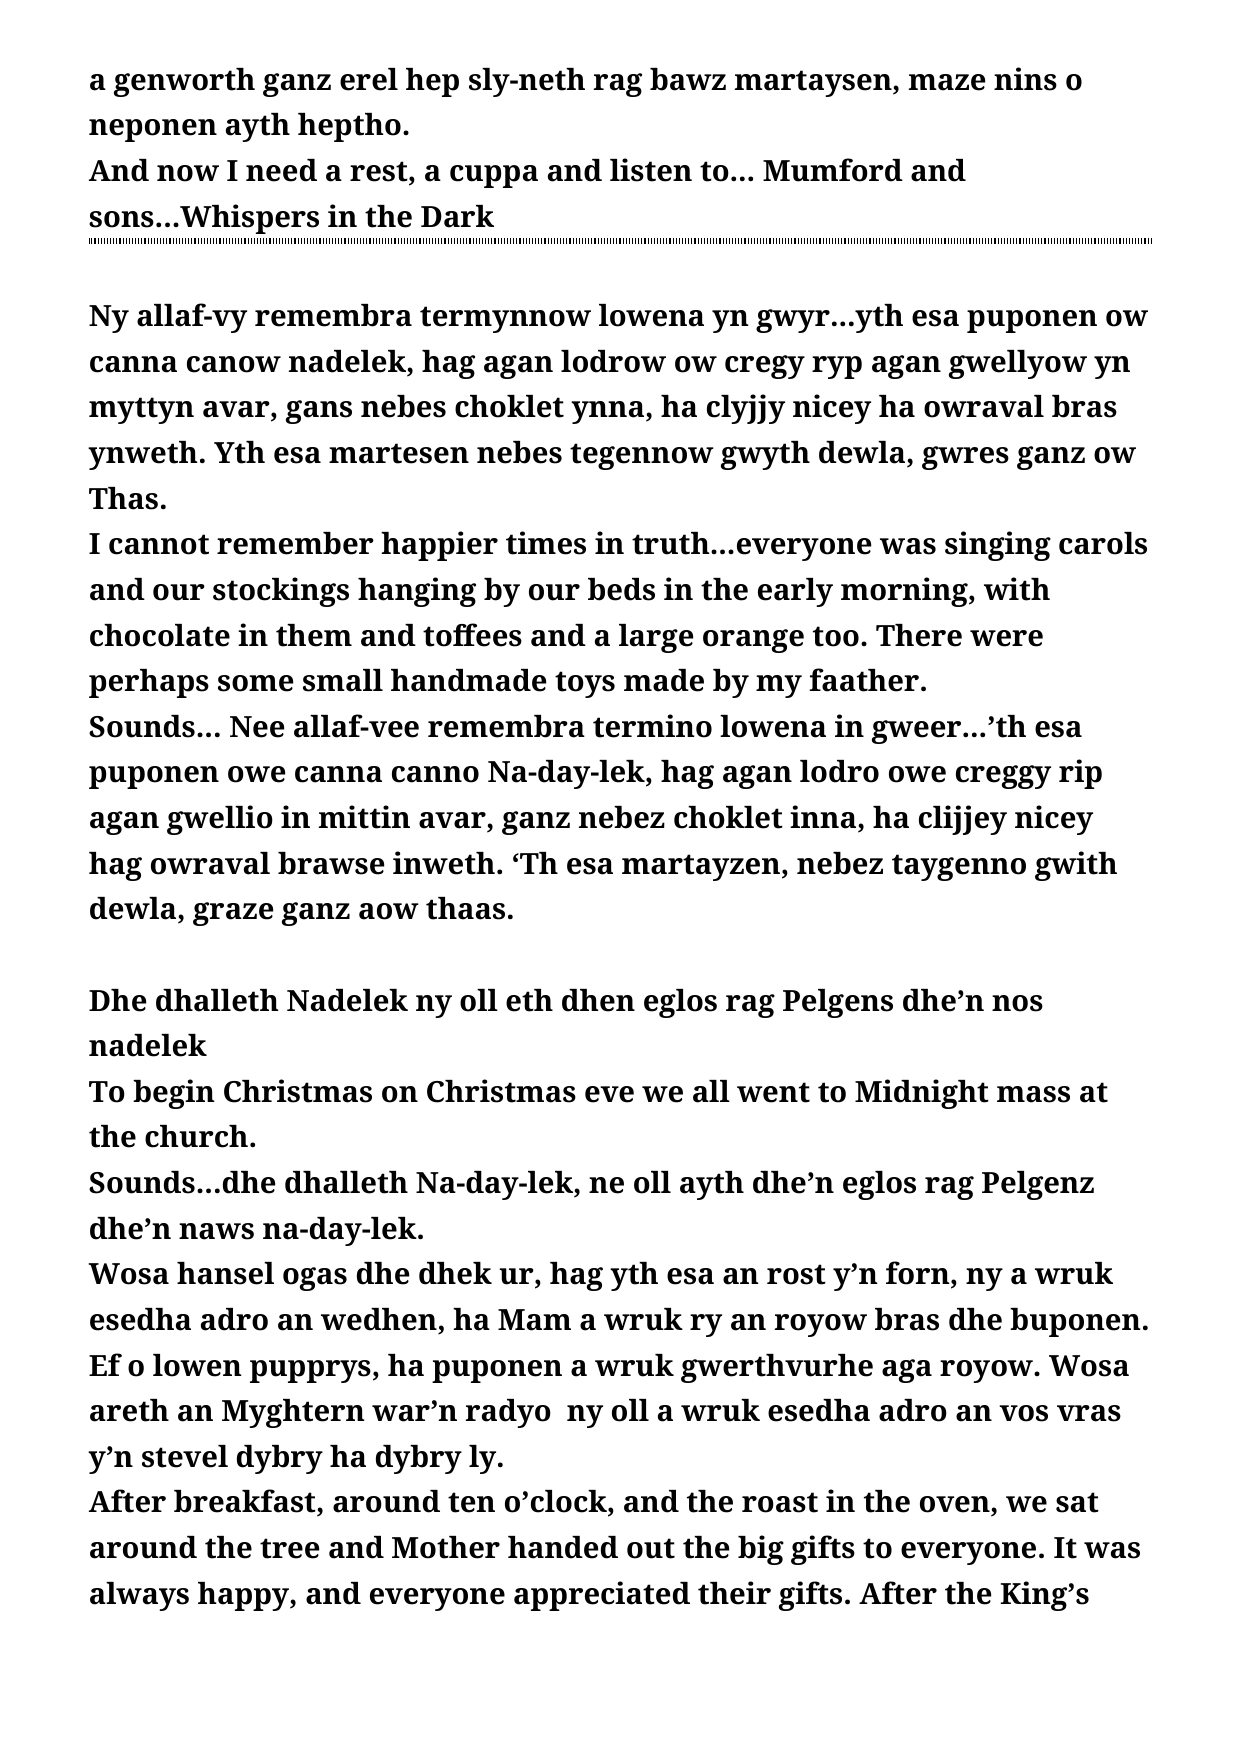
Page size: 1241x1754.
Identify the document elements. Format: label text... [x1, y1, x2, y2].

text To begin Christmas on Christmas eve we all went to Midnight mass at the church. [89, 1071, 1152, 1156]
text Dhe dhalleth Nadelek ny oll eth dhen eglos rag Pelgens dhe’n nos nadelek [89, 980, 1152, 1065]
text Ny allaf-vy remembra termynnow lowena yn gwyr...yth esa puponen ow canna canow nadelek, hag agan lodrow ow cregy ryp agan gwellyow yn myttyn avar, gans nebes choklet ynna, ha clyjjy nicey ha owraval bras ynweth. Yth esa martesen nebes tegennow gwyth dewla, gwres ganz ow Thas. [89, 296, 1152, 518]
text I cannot remember happier times in truth...everyone was singing carols and our stockings hanging by our beds in the early morning, with chocolate in them and toffees and a large orange too. There were perhaps some small handmade toys made by my faather. [89, 524, 1152, 700]
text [89, 1482, 1152, 1613]
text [89, 59, 1152, 144]
text Sounds...dhe dhalleth Na-day-lek, ne oll ayth dhe’n eglos rag Pelgenz dhe’n naws na-day-lek. [89, 1162, 1152, 1248]
text Sounds... Nee allaf-vee remembra termino lowena in gweer...’th esa puponen owe canna canno Na-day-lek, hag agan lodro owe creggy rip agan gwellio in mittin avar, ganz nebez choklet inna, ha clijjey nicey hag owraval brawse inweth. ‘Th esa martayzen, nebez taygenno gwith dewla, graze ganz aow thaas. [89, 706, 1152, 928]
text Wosa hansel ogas dhe dhek ur, hag yth esa an rost y’n forn, ny a wruk esedha adro an wedhen, ha Mam a wruk ry an royow bras dhe buponen. Ef o lowen pupprys, ha puponen a wruk gwerthvurhe aga royow. Wosa areth an Myghtern war’n radyo ny oll a wruk esedha adro an vos vras y’n stevel dybry ha dybry ly. [89, 1254, 1152, 1476]
text And now I need a rest, a cuppa and listen to... Mumford and sons...Whispers in the Dark [89, 150, 1152, 244]
